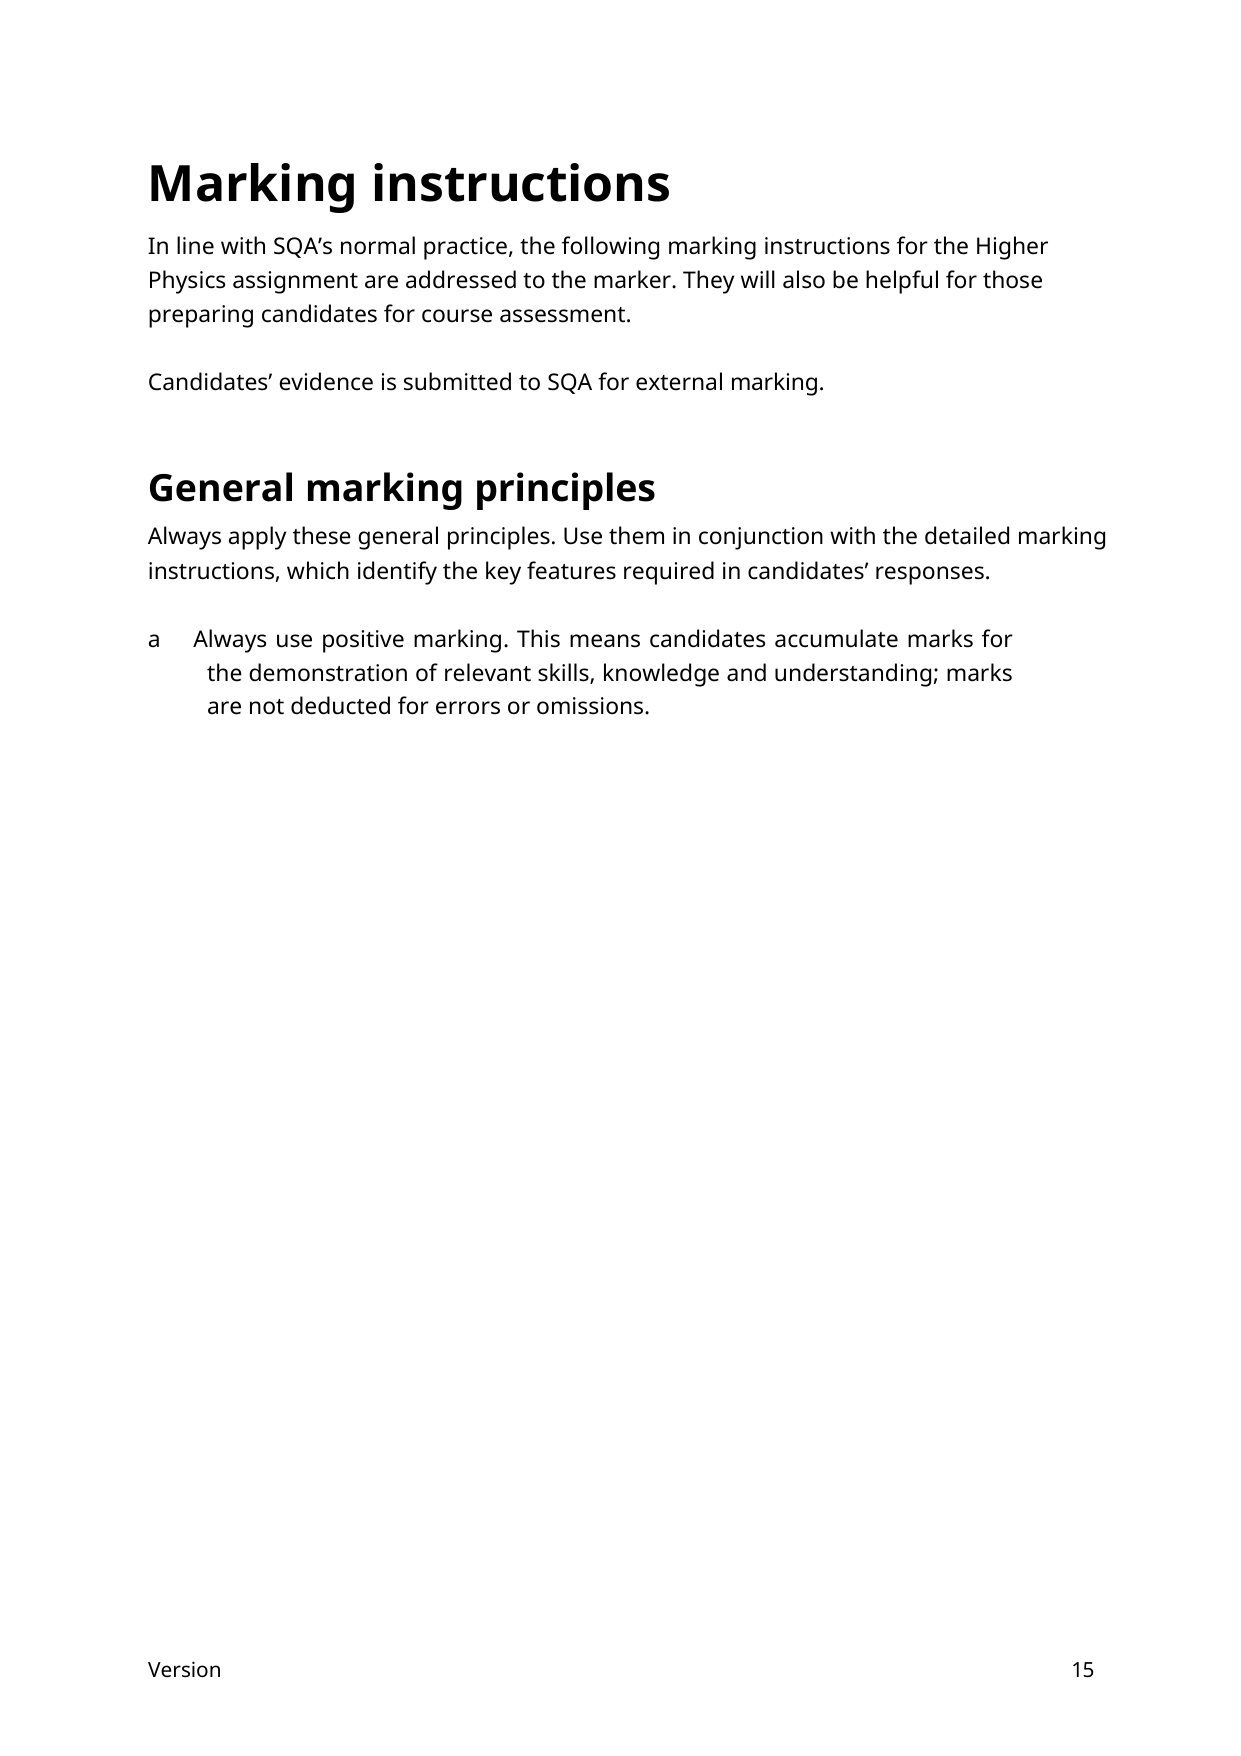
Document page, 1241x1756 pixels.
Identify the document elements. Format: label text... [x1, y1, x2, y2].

text Candidates’ evidence is submitted to SQA for external marking. [148, 366, 1186, 397]
subtitle General marking principles [148, 461, 1186, 512]
subtitle Marking instructions [148, 148, 1186, 216]
text In line with SQA’s normal practice, the following marking instructions for the Higher Physics assignment are addressed to the marker. They will also be helpful for those preparing candidates for course assessment. [148, 230, 1083, 329]
text a Always use positive marking. This means candidates accumulate marks for the demonstration of relevant skills, knowledge and understanding; marks are not deducted for errors or omissions. [148, 623, 1013, 721]
text Always apply these general principles. Use them in conjunction with the detailed marking instructions, which identify the key features required in candidates’ responses. [148, 520, 1186, 586]
